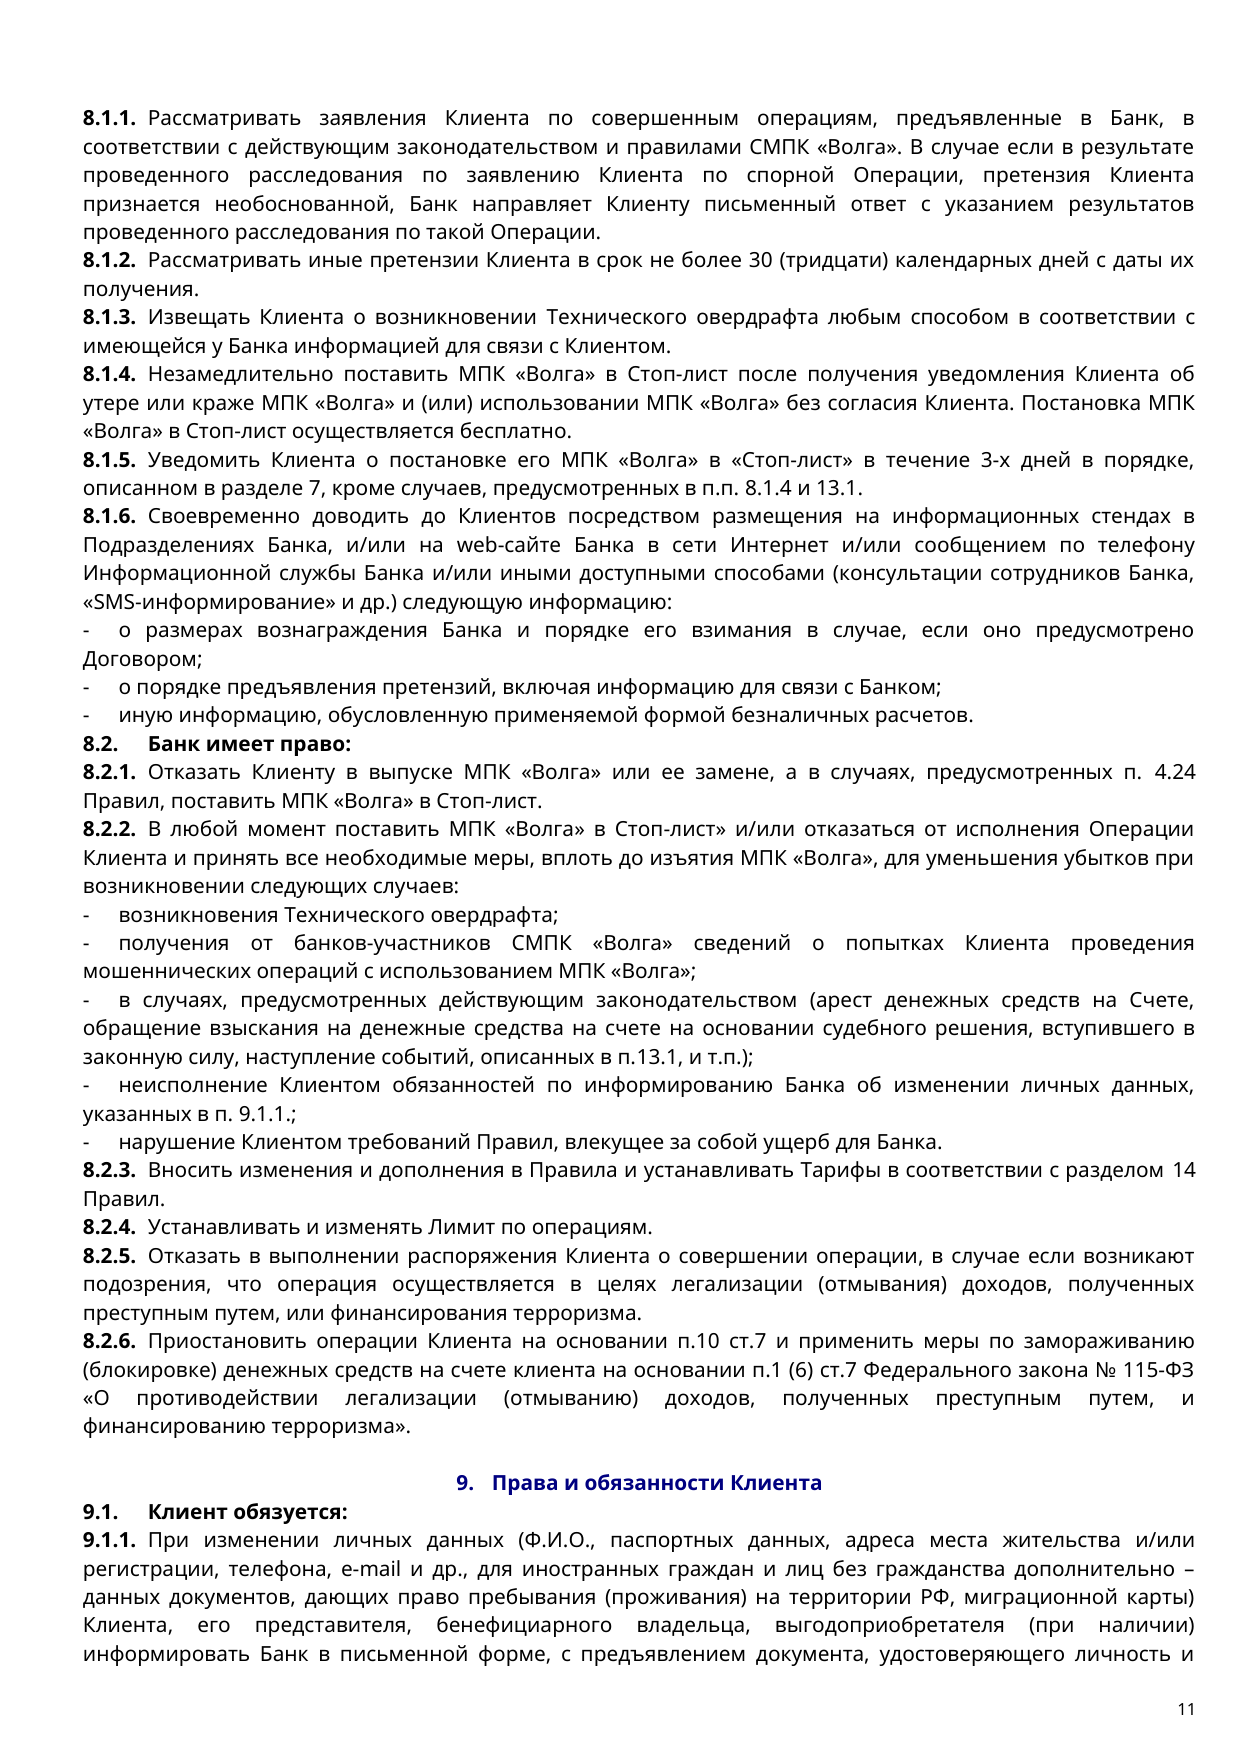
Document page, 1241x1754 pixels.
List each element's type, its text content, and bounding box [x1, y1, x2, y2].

list возникновения Технического овердрафта; [83, 900, 1196, 928]
list Незамедлительно поставить МПК «Волга» в Стоп-лист после получения уведомления Клиента об утере или краже МПК «Волга» и (или) использовании МПК «Волга» без согласия Клиента. Постановка МПК «Волга» в Стоп-лист осуществляется бесплатно. [83, 359, 1196, 445]
list Отказать в выполнении распоряжения Клиента о совершении операции, в случае если возникают подозрения, что операция осуществляется в целях легализации (отмывания) доходов, полученных преступным путем, или финансирования терроризма. [83, 1241, 1196, 1326]
list неисполнение Клиентом обязанностей по информированию Банка об изменении личных данных, указанных в п. 9.1.1.; [83, 1070, 1196, 1127]
list Устанавливать и изменять Лимит по операциям. [83, 1212, 1196, 1241]
list Вносить изменения и дополнения в Правила и устанавливать Тарифы в соответствии с разделом 14 Правил. [83, 1156, 1196, 1212]
list в случаях, предусмотренных действующим законодательством (арест денежных средств на Счете, обращение взыскания на денежные средства на счете на основании судебного решения, вступившего в законную силу, наступление событий, описанных в п.13.1, и т.п.); [83, 985, 1196, 1070]
list о размерах вознаграждения Банка и порядке его взимания в случае, если оно предусмотрено Договором; [83, 615, 1196, 672]
list Извещать Клиента о возникновении Технического овердрафта любым способом в соответствии с имеющейся у Банка информацией для связи с Клиентом. [83, 302, 1196, 359]
list В любой момент поставить МПК «Волга» в Стоп-лист» и/или отказаться от исполнения Операции Клиента и принять все необходимые меры, вплоть до изъятия МПК «Волга», для уменьшения убытков при возникновении следующих случаев: [83, 814, 1196, 900]
list получения от банков-участников СМПК «Волга» сведений о попытках Клиента проведения мошеннических операций с использованием МПК «Волга»; [83, 928, 1196, 985]
list Клиент обязуется: [83, 1497, 1196, 1525]
list о порядке предъявления претензий, включая информацию для связи с Банком; [83, 672, 1196, 701]
list Уведомить Клиента о постановке его МПК «Волга» в «Стоп-лист» в течение 3-х дней в порядке, описанном в разделе 7, кроме случаев, предусмотренных в п.п. 8.1.4 и 13.1. [83, 445, 1196, 502]
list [83, 1525, 1196, 1667]
list нарушение Клиентом требований Правил, влекущее за собой ущерб для Банка. [83, 1127, 1196, 1156]
list Банк имеет право: [83, 729, 1196, 757]
list иную информацию, обусловленную применяемой формой безналичных расчетов. [83, 701, 1196, 729]
list Своевременно доводить до Клиентов посредством размещения на информационных стендах в Подразделениях Банка, и/или на web-сайте Банка в сети Интернет и/или сообщением по телефону Информационной службы Банка и/или иными доступными способами (консультации сотрудников Банка, «SMS-информирование» и др.) следующую информацию: [83, 502, 1196, 615]
list Отказать Клиенту в выпуске МПК «Волга» или ее замене, а в случаях, предусмотренных п. 4.24 Правил, поставить МПК «Волга» в Стоп-лист. [83, 757, 1196, 814]
list Рассматривать заявления Клиента по совершенным операциям, предъявленные в Банк, в соответствии с действующим законодательством и правилами СМПК «Волга». В случае если в результате проведенного расследования по заявлению Клиента по спорной Операции, претензия Клиента признается необоснованной, Банк направляет Клиенту письменный ответ с указанием результатов проведенного расследования по такой Операции. [83, 103, 1196, 246]
subtitle Права и обязанности Клиента [83, 1468, 1196, 1497]
list Рассматривать иные претензии Клиента в срок не более 30 (тридцати) календарных дней с даты их получения. [83, 246, 1196, 302]
list Приостановить операции Клиента на основании п.10 ст.7 и применить меры по замораживанию (блокировке) денежных средств на счете клиента на основании п.1 (6) ст.7 Федерального закона № 115-ФЗ «О противодействии легализации (отмыванию) доходов, полученных преступным путем, и финансированию терроризма». [83, 1326, 1196, 1440]
